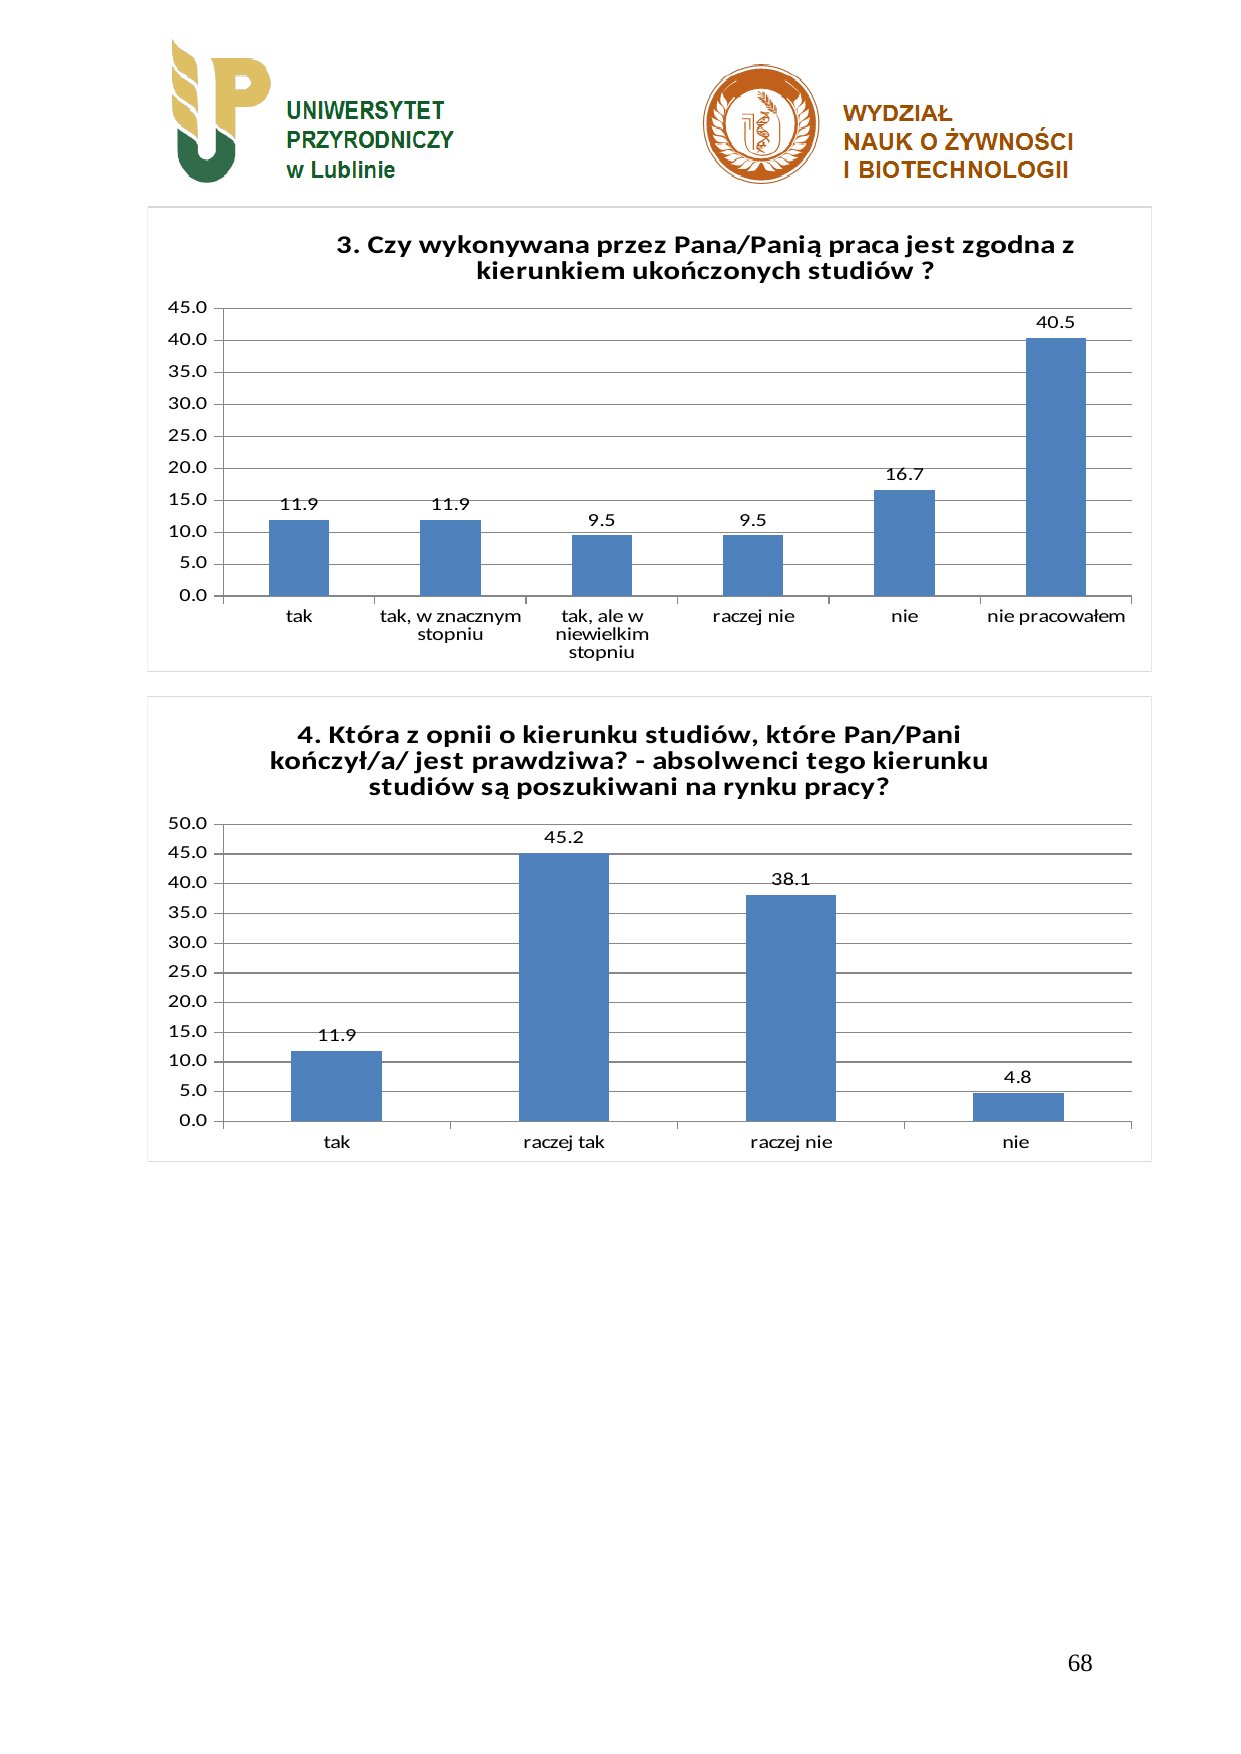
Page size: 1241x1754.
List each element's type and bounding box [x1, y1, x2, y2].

picture [666, 37, 1079, 191]
picture [168, 29, 511, 191]
